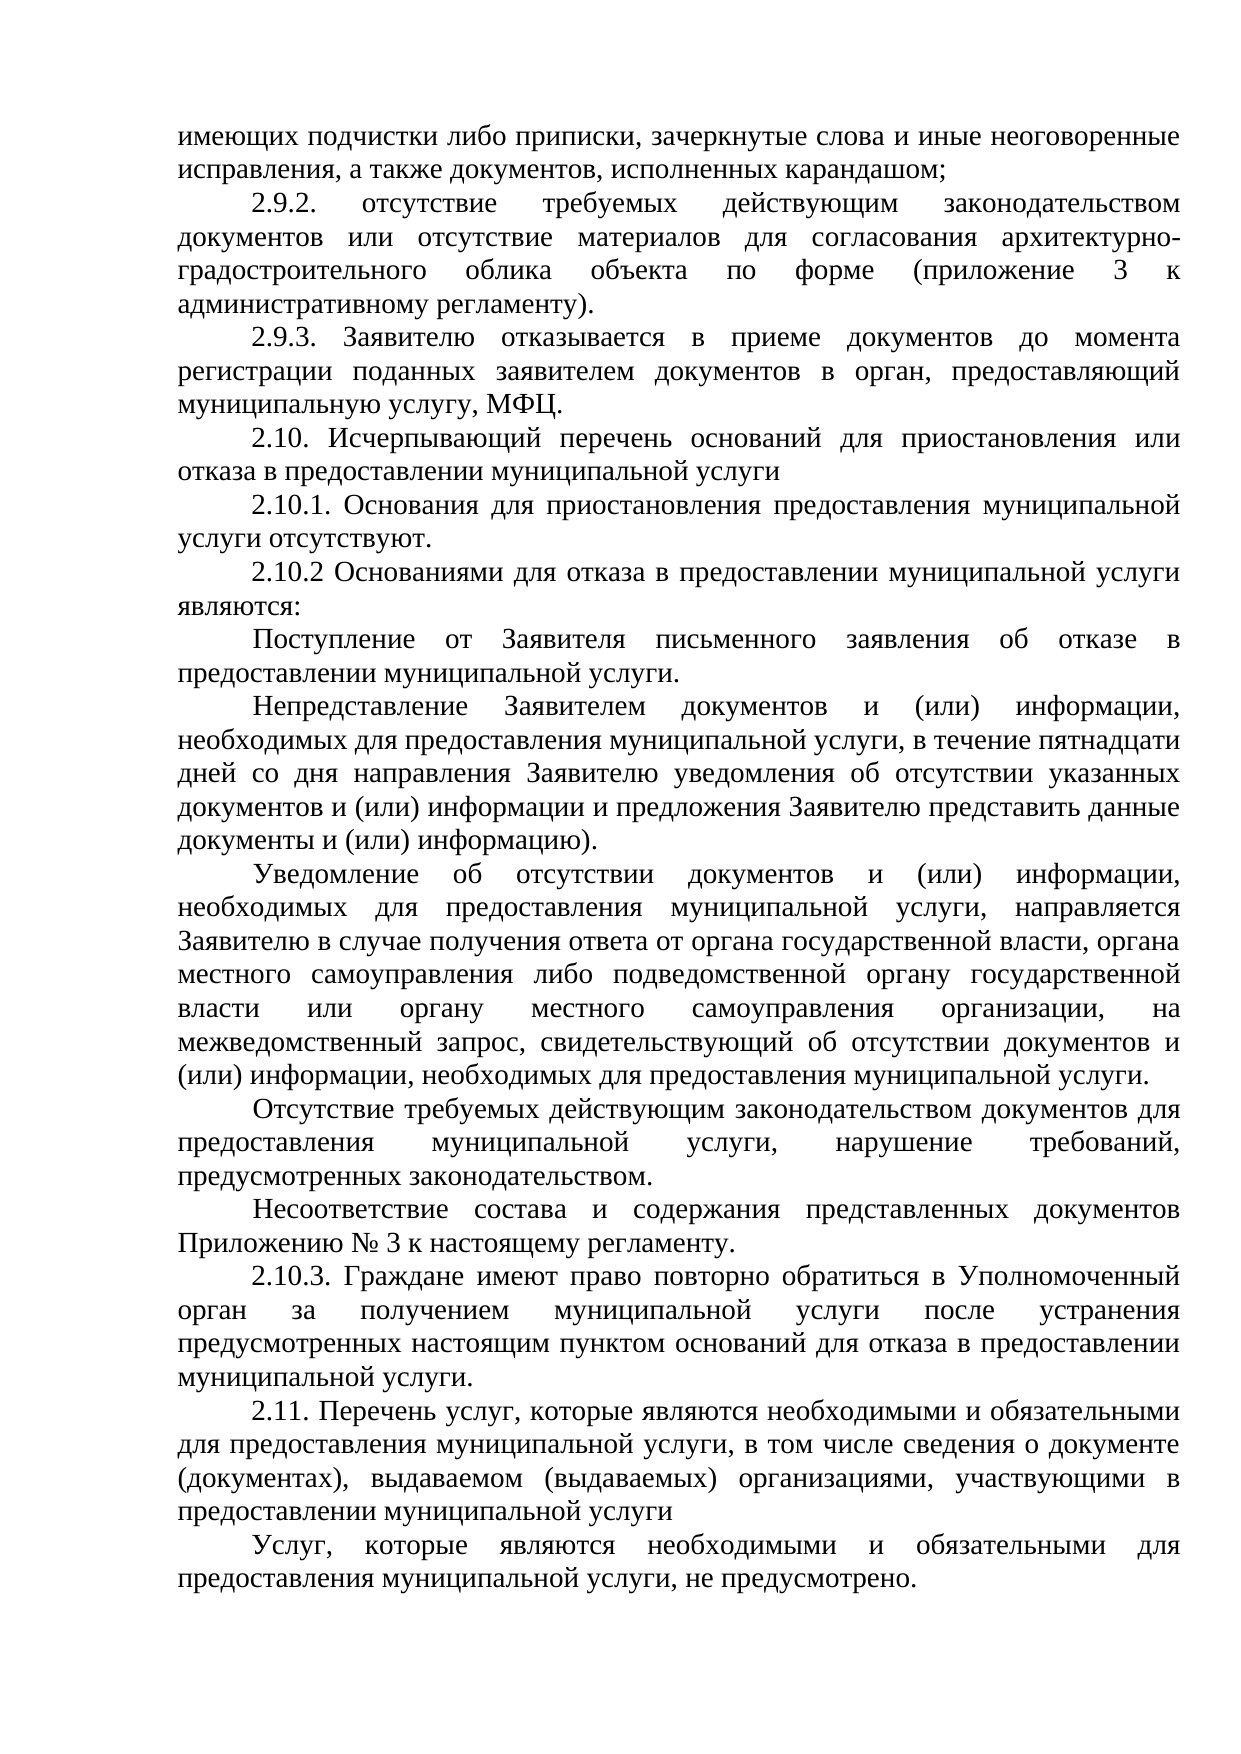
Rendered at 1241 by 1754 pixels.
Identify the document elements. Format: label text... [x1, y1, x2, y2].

text 2.11. Перечень услуг, которые являются необходимыми и обязательными для предоставления муниципальной услуги, в том числе сведения о документе (документах), выдаваемом (выдаваемых) организациями, участвующими в предоставлении муниципальной услуги [177, 1393, 1181, 1527]
text 2.9.2. отсутствие требуемых действующим законодательством документов или отсутствие материалов для согласования архитектурно-градостроительного облика объекта по форме (приложение 3 к административному регламенту). [177, 185, 1181, 319]
text Уведомление об отсутствии документов и (или) информации, необходимых для предоставления муниципальной услуги, направляется Заявителю в случае получения ответа от органа государственной власти, органа местного самоуправления либо подведомственной органу государственной власти или органу местного самоуправления организации, на межведомственный запрос, свидетельствующий об отсутствии документов и (или) информации, необходимых для предоставления муниципальной услуги. [177, 856, 1181, 1091]
text 2.10.2 Основаниями для отказа в предоставлении муниципальной услуги являются: [177, 554, 1181, 621]
text Непредставление Заявителем документов и (или) информации, необходимых для предоставления муниципальной услуги, в течение пятнадцати дней со дня направления Заявителю уведомления об отсутствии указанных документов и (или) информации и предложения Заявителю представить данные документы и (или) информацию). [177, 688, 1181, 856]
text 2.10.3. Граждане имеют право повторно обратиться в Уполномоченный орган за получением муниципальной услуги после устранения предусмотренных настоящим пунктом оснований для отказа в предоставлении муниципальной услуги. [177, 1258, 1181, 1393]
text 2.9.3. Заявителю отказывается в приеме документов до момента регистрации поданных заявителем документов в орган, предоставляющий муниципальную услугу, МФЦ. [177, 319, 1181, 420]
text Поступление от Заявителя письменного заявления об отказе в предоставлении муниципальной услуги. [177, 621, 1181, 688]
text 2.10.1. Основания для приостановления предоставления муниципальной услуги отсутствуют. [177, 487, 1181, 554]
text Услуг, которые являются необходимыми и обязательными для предоставления муниципальной услуги, не предусмотрено. [177, 1527, 1181, 1594]
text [177, 118, 1181, 185]
text Отсутствие требуемых действующим законодательством документов для предоставления муниципальной услуги, нарушение требований, предусмотренных законодательством. [177, 1091, 1181, 1191]
text 2.10. Исчерпывающий перечень оснований для приостановления или отказа в предоставлении муниципальной услуги [177, 420, 1181, 487]
text Несоответствие состава и содержания представленных документов Приложению № 3 к настоящему регламенту. [177, 1191, 1181, 1258]
